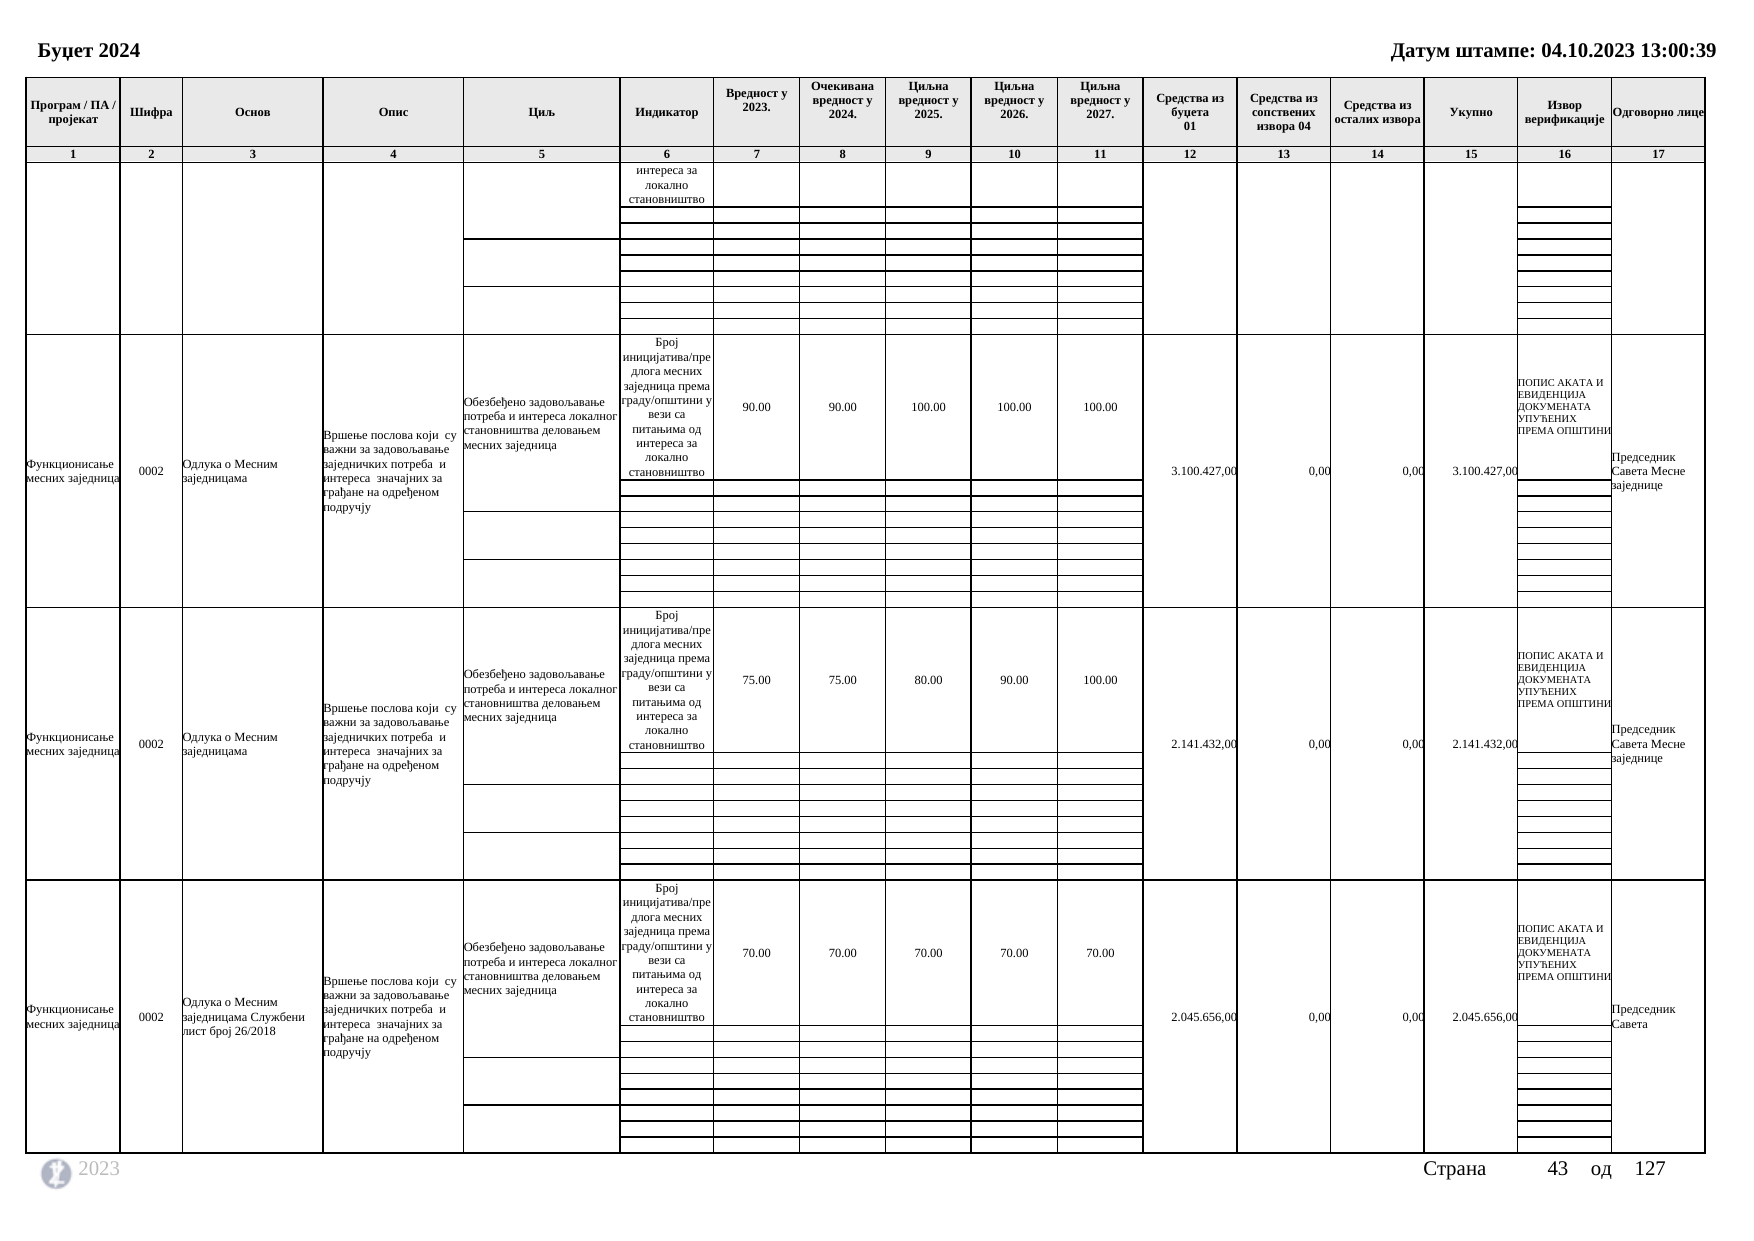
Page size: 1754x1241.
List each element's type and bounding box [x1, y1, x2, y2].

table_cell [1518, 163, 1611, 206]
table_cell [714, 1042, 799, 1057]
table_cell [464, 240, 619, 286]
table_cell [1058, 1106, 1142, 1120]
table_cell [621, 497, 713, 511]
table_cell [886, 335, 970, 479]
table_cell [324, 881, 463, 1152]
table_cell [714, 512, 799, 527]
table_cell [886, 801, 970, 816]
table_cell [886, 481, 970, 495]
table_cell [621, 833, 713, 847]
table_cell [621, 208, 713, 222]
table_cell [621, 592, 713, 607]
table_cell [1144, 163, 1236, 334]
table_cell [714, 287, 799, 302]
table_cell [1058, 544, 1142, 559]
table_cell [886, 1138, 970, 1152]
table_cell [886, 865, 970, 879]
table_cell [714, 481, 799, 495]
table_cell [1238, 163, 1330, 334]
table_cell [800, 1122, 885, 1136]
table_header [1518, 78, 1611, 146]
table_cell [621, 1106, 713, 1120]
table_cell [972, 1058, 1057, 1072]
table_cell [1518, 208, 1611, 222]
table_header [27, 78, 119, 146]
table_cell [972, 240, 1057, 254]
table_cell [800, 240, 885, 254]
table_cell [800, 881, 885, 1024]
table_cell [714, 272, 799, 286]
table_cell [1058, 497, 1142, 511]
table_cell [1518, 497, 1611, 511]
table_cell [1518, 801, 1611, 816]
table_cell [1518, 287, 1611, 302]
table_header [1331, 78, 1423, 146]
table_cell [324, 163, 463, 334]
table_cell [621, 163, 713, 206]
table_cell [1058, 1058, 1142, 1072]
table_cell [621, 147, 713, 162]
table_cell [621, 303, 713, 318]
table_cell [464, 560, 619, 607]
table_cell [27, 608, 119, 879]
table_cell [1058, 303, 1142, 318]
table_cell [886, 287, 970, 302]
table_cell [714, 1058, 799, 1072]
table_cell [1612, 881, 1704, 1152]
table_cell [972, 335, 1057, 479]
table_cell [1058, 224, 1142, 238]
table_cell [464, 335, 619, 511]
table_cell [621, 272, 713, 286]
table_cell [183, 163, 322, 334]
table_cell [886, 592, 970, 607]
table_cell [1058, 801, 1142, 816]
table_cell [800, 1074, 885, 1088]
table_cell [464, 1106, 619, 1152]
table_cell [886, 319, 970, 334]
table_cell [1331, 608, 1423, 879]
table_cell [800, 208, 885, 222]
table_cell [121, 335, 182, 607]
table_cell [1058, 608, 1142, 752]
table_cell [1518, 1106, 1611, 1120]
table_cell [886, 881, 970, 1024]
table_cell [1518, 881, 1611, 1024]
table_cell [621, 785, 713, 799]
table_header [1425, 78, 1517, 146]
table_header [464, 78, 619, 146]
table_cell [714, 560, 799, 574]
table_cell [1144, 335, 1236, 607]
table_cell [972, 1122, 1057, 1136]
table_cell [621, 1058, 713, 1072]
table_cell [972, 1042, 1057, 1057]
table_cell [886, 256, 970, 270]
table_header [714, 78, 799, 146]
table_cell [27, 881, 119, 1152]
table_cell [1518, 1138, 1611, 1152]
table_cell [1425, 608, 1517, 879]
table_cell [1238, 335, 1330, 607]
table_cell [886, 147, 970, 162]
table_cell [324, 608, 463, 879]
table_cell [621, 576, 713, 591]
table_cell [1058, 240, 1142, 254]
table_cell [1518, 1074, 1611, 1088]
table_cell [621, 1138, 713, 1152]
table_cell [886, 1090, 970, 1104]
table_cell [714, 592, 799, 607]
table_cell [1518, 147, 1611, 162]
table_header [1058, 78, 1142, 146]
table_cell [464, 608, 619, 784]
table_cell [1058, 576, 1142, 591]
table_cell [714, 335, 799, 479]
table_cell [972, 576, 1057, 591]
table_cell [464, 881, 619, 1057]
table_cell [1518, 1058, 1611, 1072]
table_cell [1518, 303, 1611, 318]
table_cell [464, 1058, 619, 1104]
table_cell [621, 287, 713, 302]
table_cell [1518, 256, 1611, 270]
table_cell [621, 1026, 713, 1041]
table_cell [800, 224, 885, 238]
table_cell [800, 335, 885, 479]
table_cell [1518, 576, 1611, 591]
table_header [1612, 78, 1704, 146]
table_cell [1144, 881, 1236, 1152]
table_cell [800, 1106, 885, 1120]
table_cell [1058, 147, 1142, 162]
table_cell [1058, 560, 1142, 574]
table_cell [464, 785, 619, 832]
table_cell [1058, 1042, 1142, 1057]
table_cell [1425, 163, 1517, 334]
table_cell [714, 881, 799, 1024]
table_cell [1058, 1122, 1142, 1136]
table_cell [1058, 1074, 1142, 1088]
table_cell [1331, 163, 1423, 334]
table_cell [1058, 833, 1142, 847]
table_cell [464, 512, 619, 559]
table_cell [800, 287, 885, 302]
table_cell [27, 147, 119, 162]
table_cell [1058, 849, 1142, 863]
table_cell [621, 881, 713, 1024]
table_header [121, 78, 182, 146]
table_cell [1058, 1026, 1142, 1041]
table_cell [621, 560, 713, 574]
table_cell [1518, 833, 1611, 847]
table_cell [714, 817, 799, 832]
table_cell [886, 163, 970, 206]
picture [37, 1155, 76, 1194]
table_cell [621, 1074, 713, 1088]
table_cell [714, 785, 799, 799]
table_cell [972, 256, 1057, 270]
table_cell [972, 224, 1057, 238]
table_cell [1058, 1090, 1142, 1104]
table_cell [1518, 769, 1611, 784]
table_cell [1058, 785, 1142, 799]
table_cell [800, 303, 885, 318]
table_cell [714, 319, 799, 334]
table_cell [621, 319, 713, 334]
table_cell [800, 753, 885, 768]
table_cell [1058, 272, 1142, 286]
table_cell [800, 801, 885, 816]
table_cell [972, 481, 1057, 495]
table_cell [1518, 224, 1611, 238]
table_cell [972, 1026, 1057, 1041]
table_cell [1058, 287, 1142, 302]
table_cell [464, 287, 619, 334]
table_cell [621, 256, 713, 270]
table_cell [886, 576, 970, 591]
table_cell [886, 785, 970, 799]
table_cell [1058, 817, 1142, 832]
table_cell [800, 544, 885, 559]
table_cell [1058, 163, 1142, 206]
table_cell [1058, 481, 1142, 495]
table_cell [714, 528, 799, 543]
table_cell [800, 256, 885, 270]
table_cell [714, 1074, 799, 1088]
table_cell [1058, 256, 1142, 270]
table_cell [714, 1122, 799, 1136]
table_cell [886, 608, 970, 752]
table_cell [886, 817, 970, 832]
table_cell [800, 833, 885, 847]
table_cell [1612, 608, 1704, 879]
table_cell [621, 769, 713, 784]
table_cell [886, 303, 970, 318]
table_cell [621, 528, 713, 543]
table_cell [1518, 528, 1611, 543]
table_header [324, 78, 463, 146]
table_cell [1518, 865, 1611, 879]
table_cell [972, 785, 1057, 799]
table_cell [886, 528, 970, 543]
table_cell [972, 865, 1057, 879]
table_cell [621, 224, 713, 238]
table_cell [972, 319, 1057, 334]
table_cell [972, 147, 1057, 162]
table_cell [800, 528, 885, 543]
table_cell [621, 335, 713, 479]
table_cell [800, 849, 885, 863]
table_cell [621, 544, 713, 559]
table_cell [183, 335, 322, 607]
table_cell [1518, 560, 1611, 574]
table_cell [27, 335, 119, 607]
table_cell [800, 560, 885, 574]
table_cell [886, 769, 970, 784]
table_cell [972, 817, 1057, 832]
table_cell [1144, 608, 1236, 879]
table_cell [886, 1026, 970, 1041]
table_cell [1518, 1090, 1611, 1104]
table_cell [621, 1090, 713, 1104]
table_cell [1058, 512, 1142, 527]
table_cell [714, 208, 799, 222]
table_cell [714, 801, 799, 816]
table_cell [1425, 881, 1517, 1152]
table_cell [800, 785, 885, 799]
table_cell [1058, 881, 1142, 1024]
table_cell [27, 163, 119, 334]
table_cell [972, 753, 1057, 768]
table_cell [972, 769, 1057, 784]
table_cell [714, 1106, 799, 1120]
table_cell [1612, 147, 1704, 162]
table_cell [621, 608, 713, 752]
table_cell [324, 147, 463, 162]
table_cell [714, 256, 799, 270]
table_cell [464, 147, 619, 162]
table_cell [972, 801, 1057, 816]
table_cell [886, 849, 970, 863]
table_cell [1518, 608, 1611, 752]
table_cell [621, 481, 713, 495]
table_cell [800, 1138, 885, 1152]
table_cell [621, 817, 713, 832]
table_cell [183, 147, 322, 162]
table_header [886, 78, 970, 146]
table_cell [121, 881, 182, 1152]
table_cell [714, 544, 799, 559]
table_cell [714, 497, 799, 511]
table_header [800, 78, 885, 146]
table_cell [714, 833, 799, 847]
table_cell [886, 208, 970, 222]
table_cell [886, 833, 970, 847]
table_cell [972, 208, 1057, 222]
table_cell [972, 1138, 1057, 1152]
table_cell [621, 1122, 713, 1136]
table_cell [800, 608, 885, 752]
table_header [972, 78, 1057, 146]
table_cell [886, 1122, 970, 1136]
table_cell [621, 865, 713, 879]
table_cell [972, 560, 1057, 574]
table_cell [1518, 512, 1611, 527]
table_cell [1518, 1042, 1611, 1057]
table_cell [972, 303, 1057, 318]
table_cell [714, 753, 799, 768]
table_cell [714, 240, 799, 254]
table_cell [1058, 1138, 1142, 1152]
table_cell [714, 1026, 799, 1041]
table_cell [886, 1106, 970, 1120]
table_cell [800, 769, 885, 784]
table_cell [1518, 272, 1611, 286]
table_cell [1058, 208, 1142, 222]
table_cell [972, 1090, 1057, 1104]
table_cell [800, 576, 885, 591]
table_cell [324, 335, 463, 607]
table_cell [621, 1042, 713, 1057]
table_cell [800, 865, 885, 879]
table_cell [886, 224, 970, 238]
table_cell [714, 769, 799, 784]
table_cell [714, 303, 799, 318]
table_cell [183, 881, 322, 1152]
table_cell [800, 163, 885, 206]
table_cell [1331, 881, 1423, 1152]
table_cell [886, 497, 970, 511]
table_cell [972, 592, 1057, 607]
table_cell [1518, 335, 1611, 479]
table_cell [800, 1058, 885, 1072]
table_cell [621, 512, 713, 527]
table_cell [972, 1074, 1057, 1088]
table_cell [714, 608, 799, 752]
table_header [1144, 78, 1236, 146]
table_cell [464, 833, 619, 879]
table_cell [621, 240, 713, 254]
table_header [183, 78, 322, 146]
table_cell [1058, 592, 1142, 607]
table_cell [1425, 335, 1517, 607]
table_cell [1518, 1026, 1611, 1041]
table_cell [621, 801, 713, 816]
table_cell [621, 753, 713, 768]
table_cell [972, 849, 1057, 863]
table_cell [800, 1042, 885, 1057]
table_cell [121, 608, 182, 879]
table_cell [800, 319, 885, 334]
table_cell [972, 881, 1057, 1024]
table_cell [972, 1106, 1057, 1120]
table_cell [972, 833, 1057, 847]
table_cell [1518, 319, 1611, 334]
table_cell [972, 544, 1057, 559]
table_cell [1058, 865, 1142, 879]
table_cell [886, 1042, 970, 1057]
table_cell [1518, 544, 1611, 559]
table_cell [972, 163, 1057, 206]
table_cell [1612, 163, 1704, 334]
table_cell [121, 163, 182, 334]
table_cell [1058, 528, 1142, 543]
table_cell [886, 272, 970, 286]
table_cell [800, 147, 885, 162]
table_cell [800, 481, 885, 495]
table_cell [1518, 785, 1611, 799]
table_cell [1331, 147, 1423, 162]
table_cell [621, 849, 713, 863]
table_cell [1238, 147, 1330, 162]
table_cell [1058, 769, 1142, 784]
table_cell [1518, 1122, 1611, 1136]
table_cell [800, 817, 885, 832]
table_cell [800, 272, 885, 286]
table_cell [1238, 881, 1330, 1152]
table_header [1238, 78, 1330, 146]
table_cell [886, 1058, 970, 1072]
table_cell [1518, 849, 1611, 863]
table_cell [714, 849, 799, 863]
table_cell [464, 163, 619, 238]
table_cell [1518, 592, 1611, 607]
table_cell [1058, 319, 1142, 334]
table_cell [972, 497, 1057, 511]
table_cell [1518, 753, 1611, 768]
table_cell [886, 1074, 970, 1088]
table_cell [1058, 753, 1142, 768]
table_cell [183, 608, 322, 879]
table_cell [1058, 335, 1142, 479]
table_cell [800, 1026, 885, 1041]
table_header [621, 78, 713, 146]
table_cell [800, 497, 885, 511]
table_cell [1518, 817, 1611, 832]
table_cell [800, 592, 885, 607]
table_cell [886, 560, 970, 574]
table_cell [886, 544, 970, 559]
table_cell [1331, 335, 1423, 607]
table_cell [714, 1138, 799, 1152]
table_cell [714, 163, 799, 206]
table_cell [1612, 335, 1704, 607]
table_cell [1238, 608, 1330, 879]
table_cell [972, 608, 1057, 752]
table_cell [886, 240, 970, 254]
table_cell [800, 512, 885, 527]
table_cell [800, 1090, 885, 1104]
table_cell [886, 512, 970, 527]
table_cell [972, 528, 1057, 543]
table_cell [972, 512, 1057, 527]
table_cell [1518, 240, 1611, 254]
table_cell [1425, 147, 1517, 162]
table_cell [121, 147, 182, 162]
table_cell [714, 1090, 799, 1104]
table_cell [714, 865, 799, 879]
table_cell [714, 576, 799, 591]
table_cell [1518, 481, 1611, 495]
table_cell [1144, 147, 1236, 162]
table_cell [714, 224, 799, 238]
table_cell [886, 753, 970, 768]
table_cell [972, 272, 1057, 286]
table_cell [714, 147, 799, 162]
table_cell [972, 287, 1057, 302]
